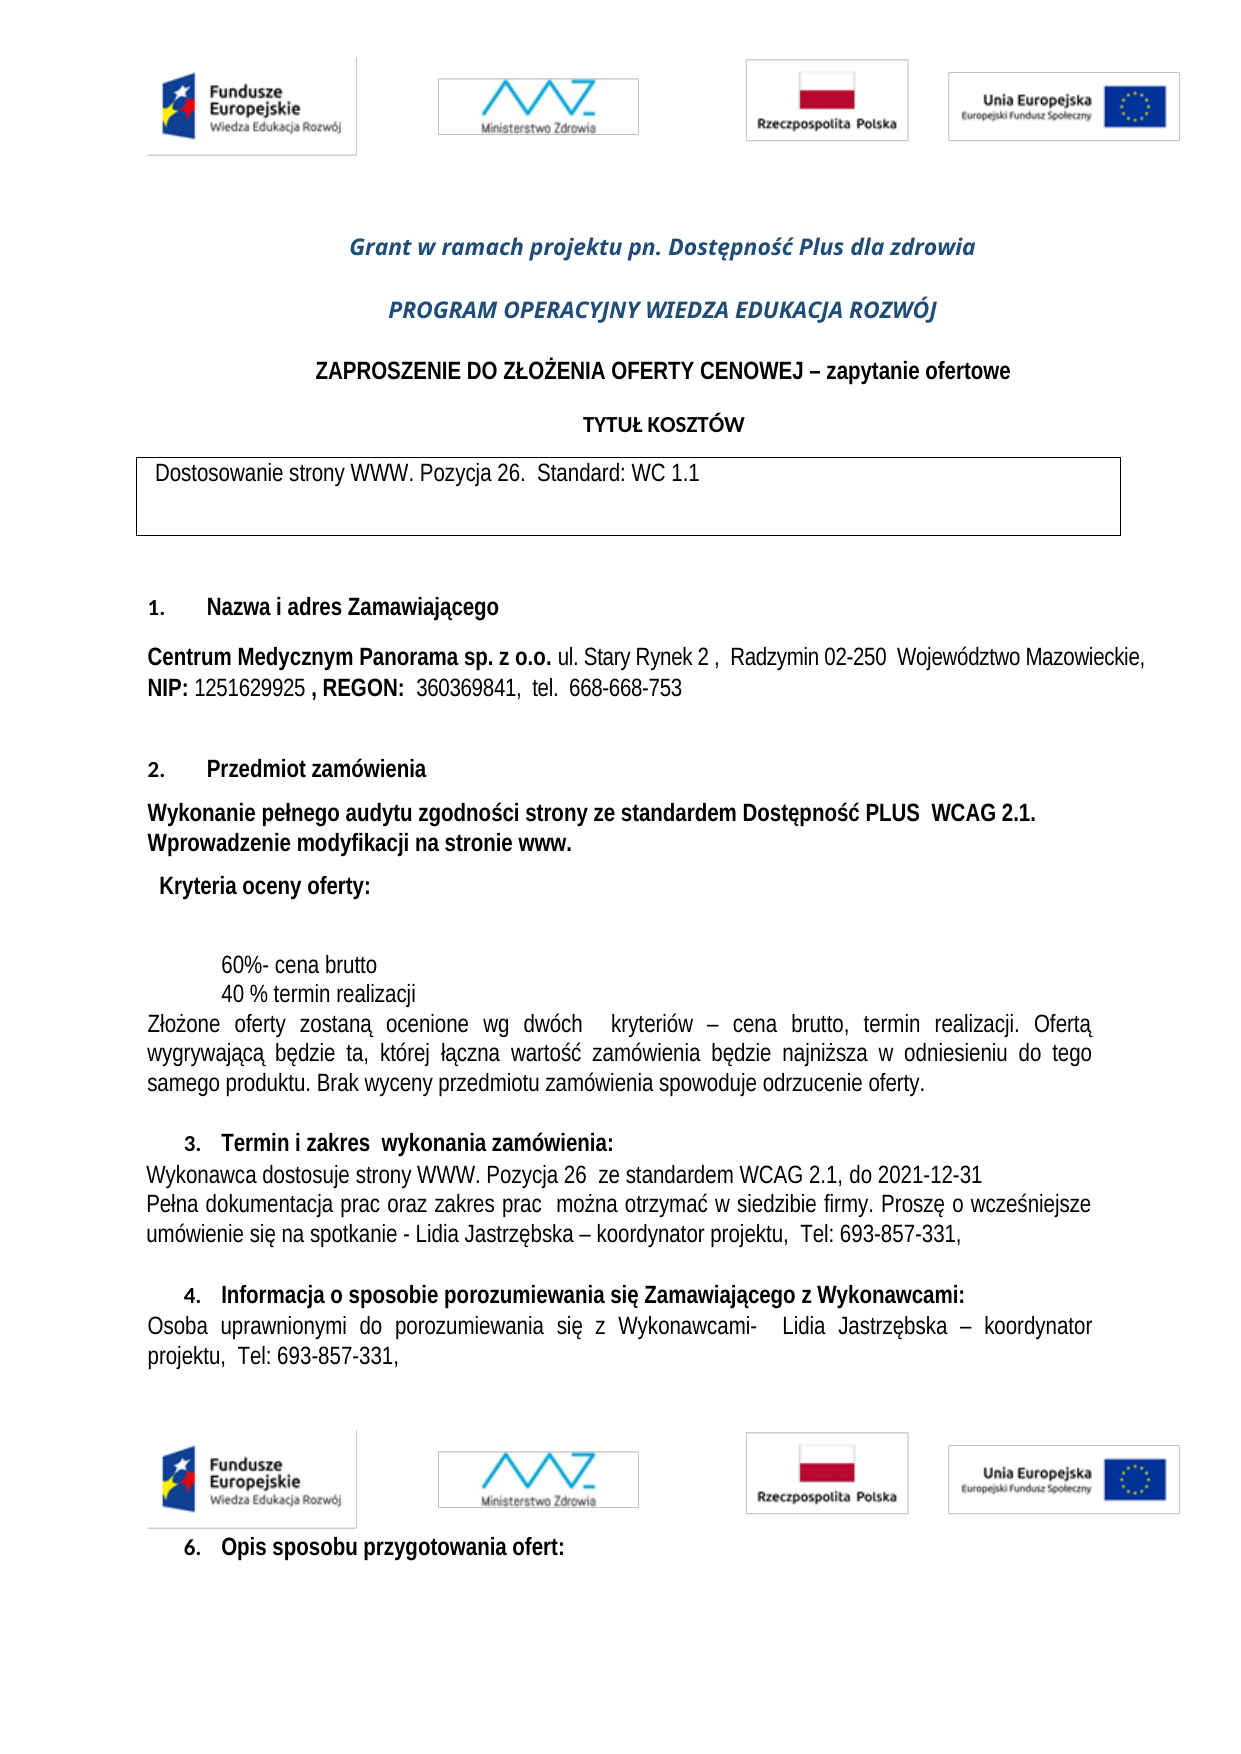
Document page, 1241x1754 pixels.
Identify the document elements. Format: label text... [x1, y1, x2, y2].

subtitle ZAPROSZENIE DO ZŁOŻENIA OFERTY CENOWEJ – zapytanie ofertowe [146, 356, 1180, 385]
list Informacja o sposobie porozumiewania się Zamawiającego z Wykonawcami: [183, 1280, 1180, 1309]
text Pełna dokumentacja prac oraz zakres prac można otrzymać w siedzibie firmy. Proszę o wcześniejsze umówienie się na spotkanie - Lidia Jastrzębska – koordynator projektu, Tel: 693-857-331, [146, 1189, 1094, 1247]
text 60%- cena brutto [146, 949, 1094, 978]
list Opis sposobu przygotowania ofert: [183, 1531, 1180, 1561]
table_header Dostosowanie strony WWW. Pozycja 26. Standard: WC 1.1 [137, 458, 1120, 535]
text TYTUŁ KOSZTÓW [147, 410, 1180, 438]
text Kryteria oceny oferty: [159, 871, 1180, 900]
subtitle Grant w ramach projektu pn. Dostępność Plus dla zdrowia PROGRAM OPERACYJNY WIEDZA EDUKACJA ROZWÓJ [147, 231, 1180, 325]
text Wykonanie pełnego audytu zgodności strony ze standardem Dostępność PLUS WCAG 2.1. Wprowadzenie modyfikacji na stronie www. [147, 797, 1180, 857]
list Przedmiot zamówienia [147, 754, 1180, 783]
text Złożone oferty zostaną ocenione wg dwóch kryteriów – cena brutto, termin realizacji. Ofertą wygrywającą będzie ta, której łączna wartość zamówienia będzie najniższa w odniesieniu do tego samego produktu. Brak wyceny przedmiotu zamówienia spowoduje odrzucenie oferty. [146, 1008, 1094, 1096]
text Centrum Medycznym Panorama sp. z o.o. ul. Stary Rynek 2 , Radzymin 02-250 Województwo Mazowieckie, NIP: 1251629925 , REGON: 360369841, tel. 668-668-753 [147, 642, 1180, 702]
picture [147, 57, 1180, 157]
text Osoba uprawnionymi do porozumiewania się z Wykonawcami- Lidia Jastrzębska – koordynator projektu, Tel: 693-857-331, [147, 1311, 1094, 1369]
picture [147, 1430, 1180, 1530]
text Wykonawca dostosuje strony WWW. Pozycja 26 ze standardem WCAG 2.1, do 2021-12-31 [146, 1160, 1094, 1188]
list Termin i zakres wykonania zamówienia: [183, 1128, 1180, 1157]
text 40 % termin realizacji [146, 979, 1094, 1008]
list Nazwa i adres Zamawiającego [147, 592, 1180, 621]
